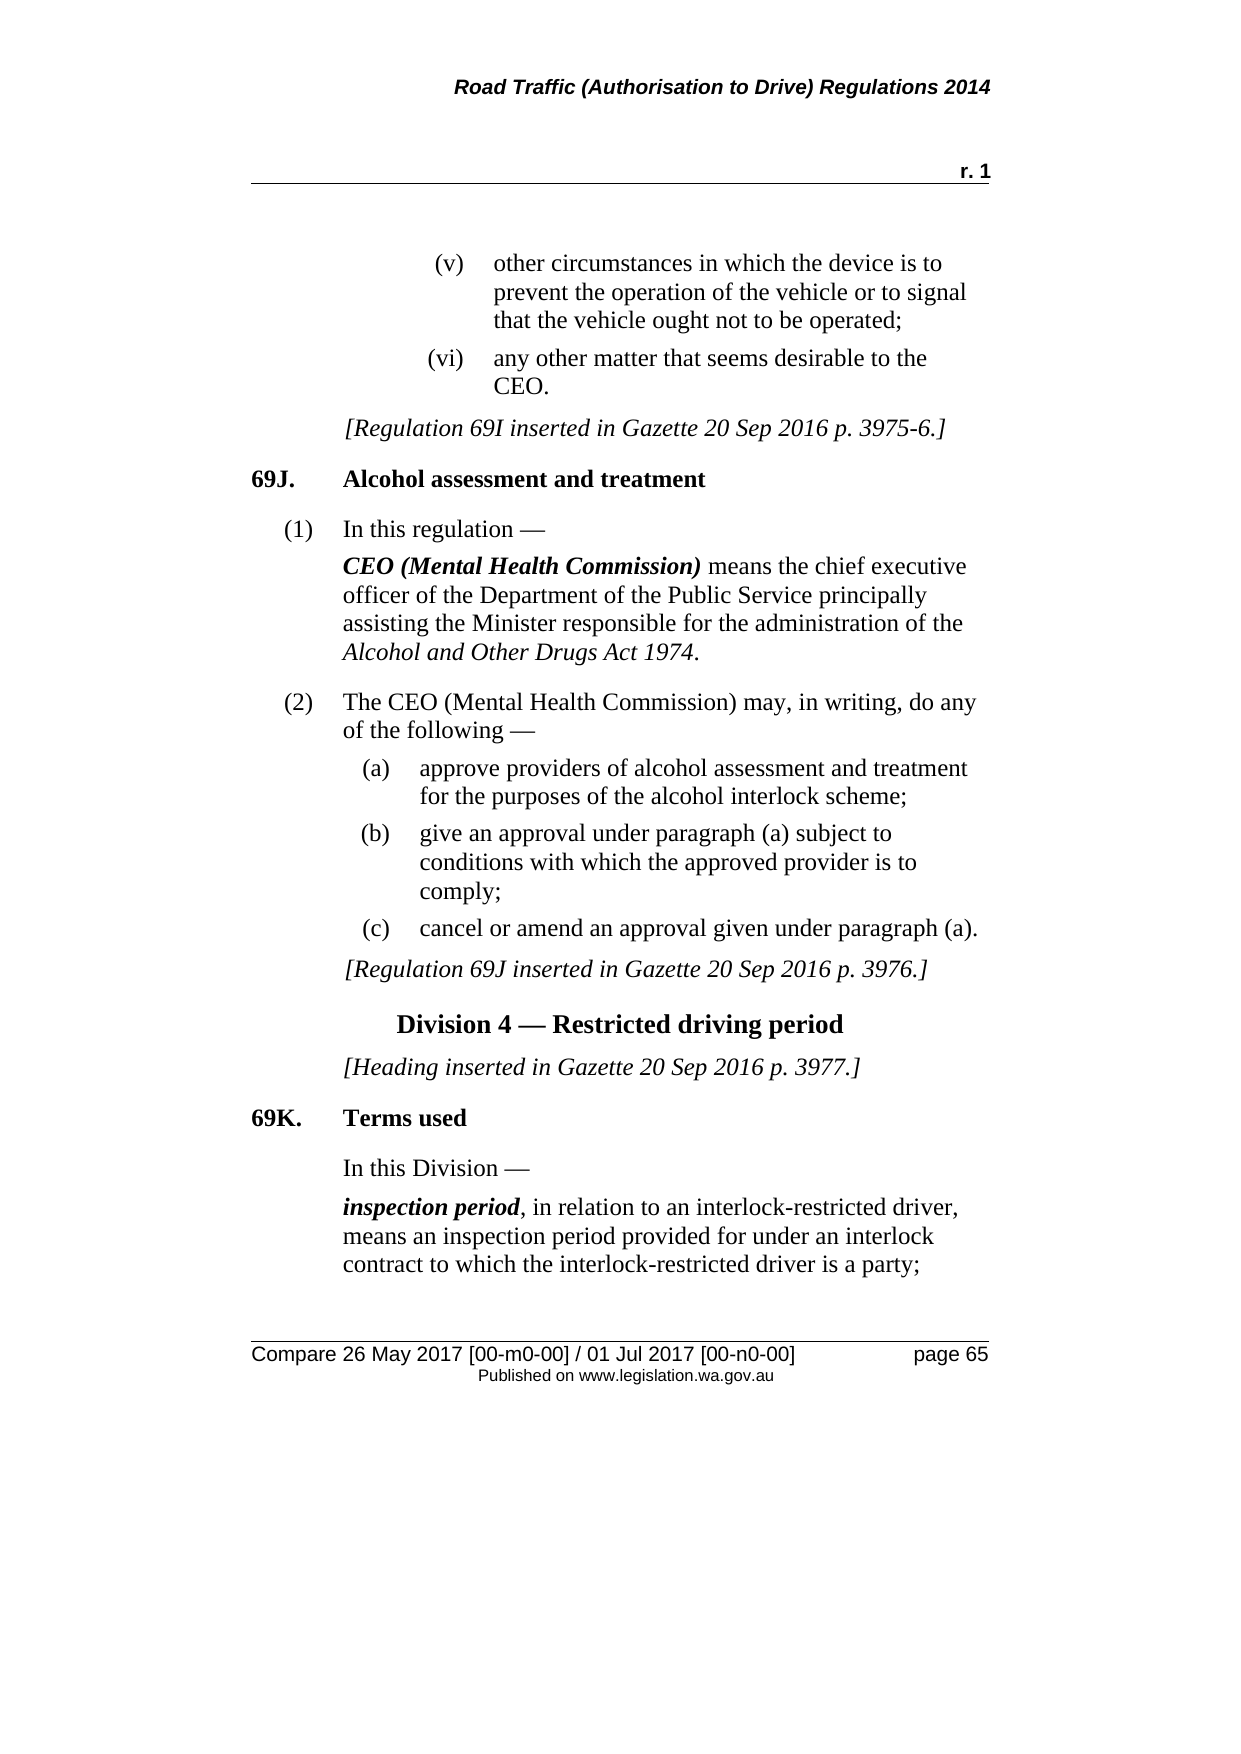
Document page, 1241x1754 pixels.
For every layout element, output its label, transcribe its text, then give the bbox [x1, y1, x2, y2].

text (2) The CEO (Mental Health Commission) may, in writing, do any of the following — [251, 687, 989, 744]
text (b) give an approval under paragraph (a) subject to conditions with which the approved provider is to comply; [251, 818, 989, 905]
text CEO (Mental Health Commission) means the chief executive officer of the Department of the Public Service principally assisting the Minister responsible for the administration of the Alcohol and Other Drugs Act 1974. [251, 551, 989, 666]
subtitle Division 4 — Restricted driving period [251, 1008, 989, 1039]
subtitle [Heading inserted in Gazette 20 Sep 2016 p. 3977.] [251, 1052, 989, 1080]
text In this Division — [251, 1153, 989, 1182]
subtitle 69K. Terms used [251, 1103, 989, 1132]
text (v) other circumstances in which the device is to prevent the operation of the vehicle or to signal that the vehicle ought not to be operated; [251, 248, 989, 334]
text (1) In this regulation — [251, 514, 989, 543]
subtitle 69J. Alcohol assessment and treatment [251, 464, 989, 493]
text inspection period, in relation to an interlock-restricted driver, means an inspection period provided for under an interlock contract to which the interlock-restricted driver is a party; [251, 1192, 989, 1278]
text (c) cancel or amend an approval given under paragraph (a). [251, 913, 989, 942]
text (vi) any other matter that seems desirable to the CEO. [251, 343, 989, 400]
text [Regulation 69I inserted in Gazette 20 Sep 2016 p. 3975-6.] [251, 413, 989, 441]
text [Regulation 69J inserted in Gazette 20 Sep 2016 p. 3976.] [251, 954, 989, 983]
text (a) approve providers of alcohol assessment and treatment for the purposes of the alcohol interlock scheme; [251, 753, 989, 810]
